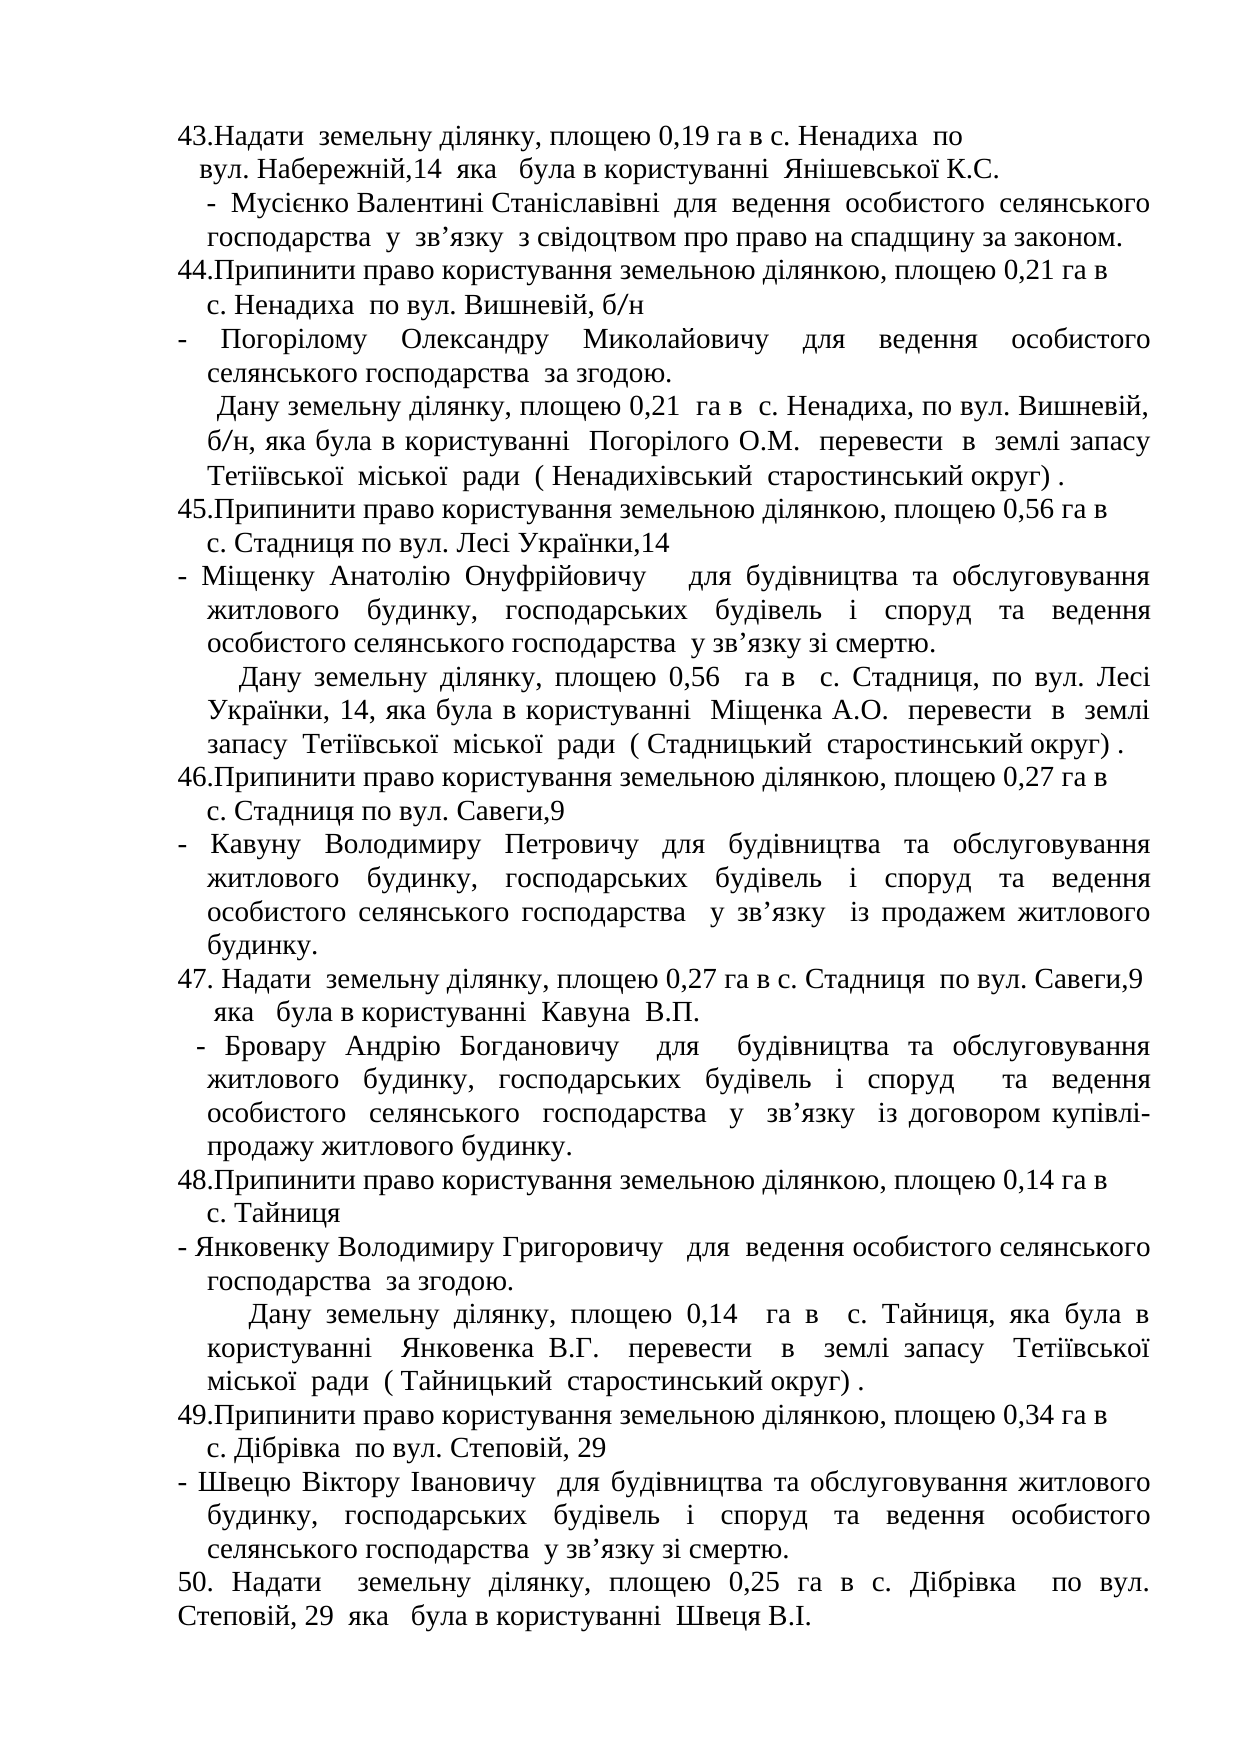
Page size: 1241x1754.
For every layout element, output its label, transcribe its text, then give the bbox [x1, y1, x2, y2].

text 48.Припинити право користування земельною ділянкою, площею 0,14 га в [177, 1162, 1152, 1196]
text - Кавуну Володимиру Петровичу для будівництва та обслуговування житлового будинку, господарських будівель і споруд та ведення особистого селянського господарства у зв’язку із продажем житлового будинку. [177, 827, 1152, 961]
text 43.Надати земельну ділянку, площею 0,19 га в c. Ненадиха по [177, 118, 1152, 152]
text - Янковенку Володимиру Григоровичу для ведення особистого селянського господарства за згодою. [177, 1229, 1152, 1296]
text Дану земельну ділянку, площею 0,14 га в с. Тайниця, яка була в користуванні Янковенка В.Г. перевести в землі запасу Тетіївської міської ради ( Тайницький старостинський округ) . [177, 1296, 1152, 1397]
text 46.Припинити право користування земельною ділянкою, площею 0,27 га в [177, 759, 1152, 793]
text - Міщенку Анатолію Онуфрійовичу для будівництва та обслуговування житлового будинку, господарських будівель і споруд та ведення особистого селянського господарства у зв’язку зі смертю. [177, 558, 1152, 659]
text вул. Набережній,14 яка була в користуванні Янішевської К.С. [177, 152, 1152, 185]
text с. Дібрівка по вул. Степовій, 29 [177, 1430, 1152, 1464]
text 45.Припинити право користування земельною ділянкою, площею 0,56 га в [177, 491, 1152, 525]
text Дану земельну ділянку, площею 0,21 га в с. Ненадиха, по вул. Вишневій, б/н, яка була в користуванні Погорілого О.М. перевести в землі запасу Тетіївської міської ради ( Ненадихівський старостинський округ) . [177, 388, 1152, 491]
text - Швецю Віктору Івановичу для будівництва та обслуговування житлового будинку, господарських будівель і споруд та ведення особистого селянського господарства у зв’язку зі смертю. [177, 1464, 1152, 1564]
text 50. Надати земельну ділянку, площею 0,25 га в c. Дібрівка по вул. Степовій, 29 яка була в користуванні Швеця В.І. [177, 1564, 1152, 1632]
text Дану земельну ділянку, площею 0,56 га в с. Стадниця, по вул. Лесі Українки, 14, яка була в користуванні Міщенка А.О. перевести в землі запасу Тетіївської міської ради ( Стадницький старостинський округ) . [177, 659, 1152, 759]
text яка була в користуванні Кавуна В.П. [177, 994, 1152, 1028]
text с. Тайниця [177, 1196, 1152, 1229]
text 47. Надати земельну ділянку, площею 0,27 га в c. Стадниця по вул. Савеги,9 [177, 961, 1152, 994]
text с. Стадниця по вул. Савеги,9 [177, 793, 1152, 827]
text с. Стадниця по вул. Лесі Українки,14 [177, 525, 1152, 558]
text 44.Припинити право користування земельною ділянкою, площею 0,21 га в [177, 252, 1152, 286]
text - Мусієнко Валентині Станіславівні для ведення особистого селянського господарства у зв’язку з свідоцтвом про право на спадщину за законом. [177, 185, 1152, 252]
text 49.Припинити право користування земельною ділянкою, площею 0,34 га в [177, 1397, 1152, 1430]
text - Бровару Андрію Богдановичу для будівництва та обслуговування житлового будинку, господарських будівель і споруд та ведення особистого селянського господарства у зв’язку із договором купівлі- продажу житлового будинку. [177, 1028, 1152, 1162]
text с. Ненадиха по вул. Вишневій, б/н [177, 286, 1152, 321]
text - Погорілому Олександру Миколайовичу для ведення особистого селянського господарства за згодою. [177, 321, 1152, 388]
